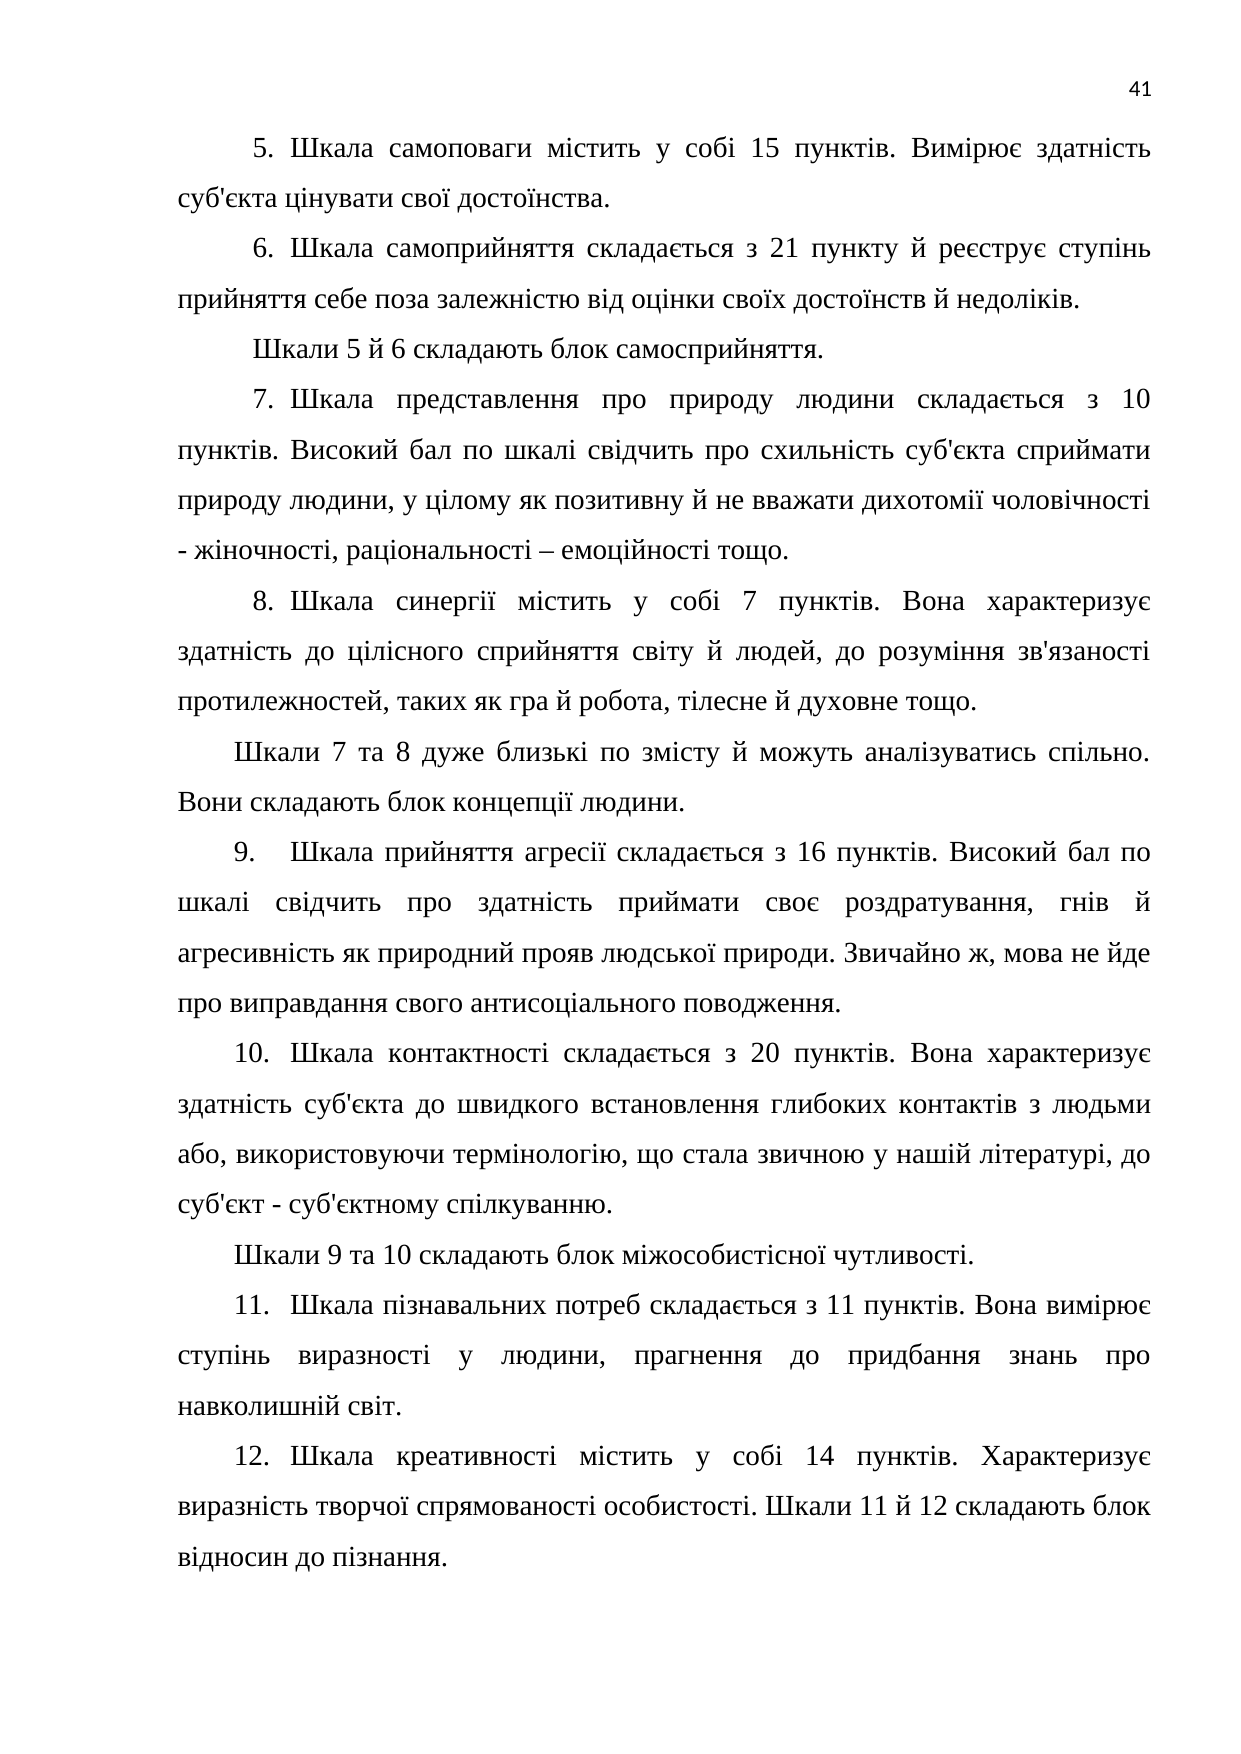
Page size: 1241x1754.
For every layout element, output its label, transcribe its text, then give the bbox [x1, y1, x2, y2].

text 8. Шкала синергії містить у собі 7 пунктів. Вона характеризує здатність до цілісного сприйняття світу й людей, до розуміння зв'язаності протилежностей, таких як гра й робота, тілесне й духовне тощо. [177, 583, 1152, 717]
text 12. Шкала креативності містить у собі 14 пунктів. Характеризує виразність творчої спрямованості особистості. Шкали 11 й 12 складають блок відносин до пізнання. [177, 1438, 1152, 1572]
text Шкали 7 та 8 дуже близькі по змісту й можуть аналізуватись спільно. Вони складають блок концепції людини. [177, 734, 1152, 817]
text Шкали 9 та 10 складають блок міжособистісної чутливості. [177, 1237, 1152, 1270]
text 5. Шкала самоповаги містить у собі 15 пунктів. Вимірює здатність суб'єкта цінувати свої достоїнства. [177, 130, 1152, 214]
text 9. Шкала прийняття агресії складається з 16 пунктів. Високий бал по шкалі свідчить про здатність приймати своє роздратування, гнів й агресивність як природний прояв людської природи. Звичайно ж, мова не йде про виправдання свого антисоціального поводження. [177, 834, 1152, 1019]
text 10. Шкала контактності складається з 20 пунктів. Вона характеризує здатність суб'єкта до швидкого встановлення глибоких контактів з людьми або, використовуючи термінологію, що стала звичною у нашій літературі, до суб'єкт - суб'єктному спілкуванню. [177, 1036, 1152, 1220]
text 6. Шкала самоприйняття складається з 21 пункту й реєструє ступінь прийняття себе поза залежністю від оцінки своїх достоїнств й недоліків. [177, 231, 1152, 314]
text Шкали 5 й 6 складають блок самосприйняття. [177, 331, 1152, 365]
text 7. Шкала представлення про природу людини складається з 10 пунктів. Високий бал по шкалі свідчить про схильність суб'єкта сприймати природу людини, у цілому як позитивну й не вважати дихотомії чоловічності - жіночності, раціональності – емоційності тощо. [177, 381, 1152, 566]
text 11. Шкала пізнавальних потреб складається з 11 пунктів. Вона вимірює ступінь виразності у людини, прагнення до придбання знань про навколишній світ. [177, 1287, 1152, 1421]
